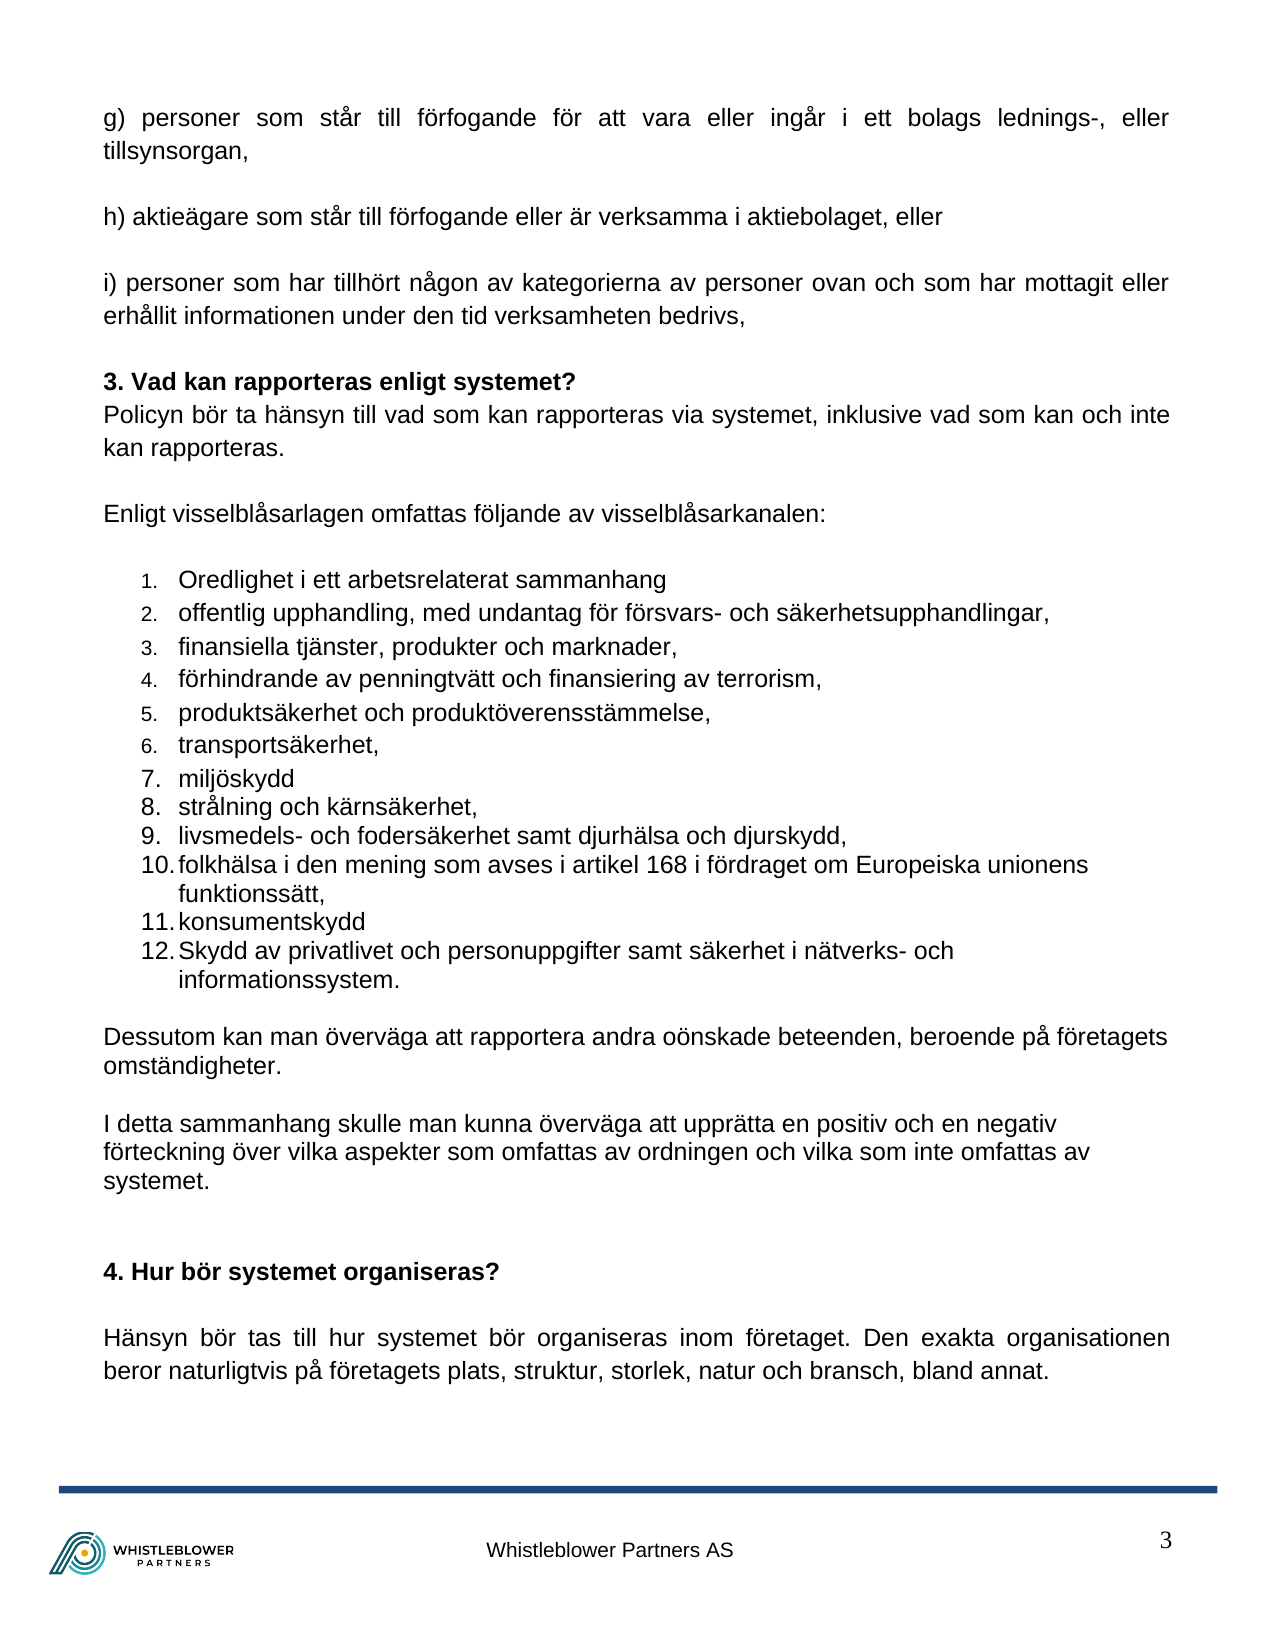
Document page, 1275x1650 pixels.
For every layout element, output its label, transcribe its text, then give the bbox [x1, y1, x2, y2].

text Dessutom kan man överväga att rapportera andra oönskade beteenden, beroende på företagets omständigheter. [103, 1022, 1172, 1080]
text 3. Vad kan rapporteras enligt systemet? [103, 367, 1172, 396]
picture [48, 1532, 234, 1575]
list strålning och kärnsäkerhet, [141, 792, 1172, 821]
list miljöskydd [141, 763, 1172, 792]
list konsumentskydd [141, 907, 1172, 936]
list folkhälsa i den mening som avses i artikel 168 i fördraget om Europeiska unionens funktionssätt, [141, 850, 1172, 907]
text Policyn bör ta hänsyn till vad som kan rapporteras via systemet, inklusive vad som kan och inte kan rapporteras. [103, 400, 1172, 462]
text Enligt visselblåsarlagen omfattas följande av visselblåsarkanalen: [103, 499, 1172, 528]
text i) personer som har tillhört någon av kategorierna av personer ovan och som har mottagit eller erhållit informationen under den tid verksamheten bedrivs, [103, 268, 1172, 330]
list finansiella tjänster, produkter och marknader, [141, 631, 1172, 660]
text g) personer som står till förfogande för att vara eller ingår i ett bolags lednings-, eller tillsynsorgan, [103, 103, 1172, 165]
text 4. Hur bör systemet organiseras? [103, 1257, 1172, 1285]
list Oredlighet i ett arbetsrelaterat sammanhang [141, 565, 1172, 594]
text h) aktieägare som står till förfogande eller är verksamma i aktiebolaget, eller [103, 202, 1172, 231]
list offentlig upphandling, med undantag för försvars- och säkerhetsupphandlingar, [141, 598, 1172, 627]
list förhindrande av penningtvätt och finansiering av terrorism, [141, 664, 1172, 693]
list transportsäkerhet, [141, 731, 1172, 759]
list produktsäkerhet och produktöverensstämmelse, [141, 697, 1172, 726]
list Skydd av privatlivet och personuppgifter samt säkerhet i nätverks- och informationssystem. [141, 936, 1172, 993]
text Hänsyn bör tas till hur systemet bör organiseras inom företaget. Den exakta organisationen beror naturligtvis på företagets plats, struktur, storlek, natur och bransch, bland annat. [103, 1323, 1172, 1384]
text I detta sammanhang skulle man kunna överväga att upprätta en positiv och en negativ förteckning över vilka aspekter som omfattas av ordningen och vilka som inte omfattas av systemet. [103, 1108, 1172, 1195]
list livsmedels- och fodersäkerhet samt djurhälsa och djurskydd, [141, 821, 1172, 850]
